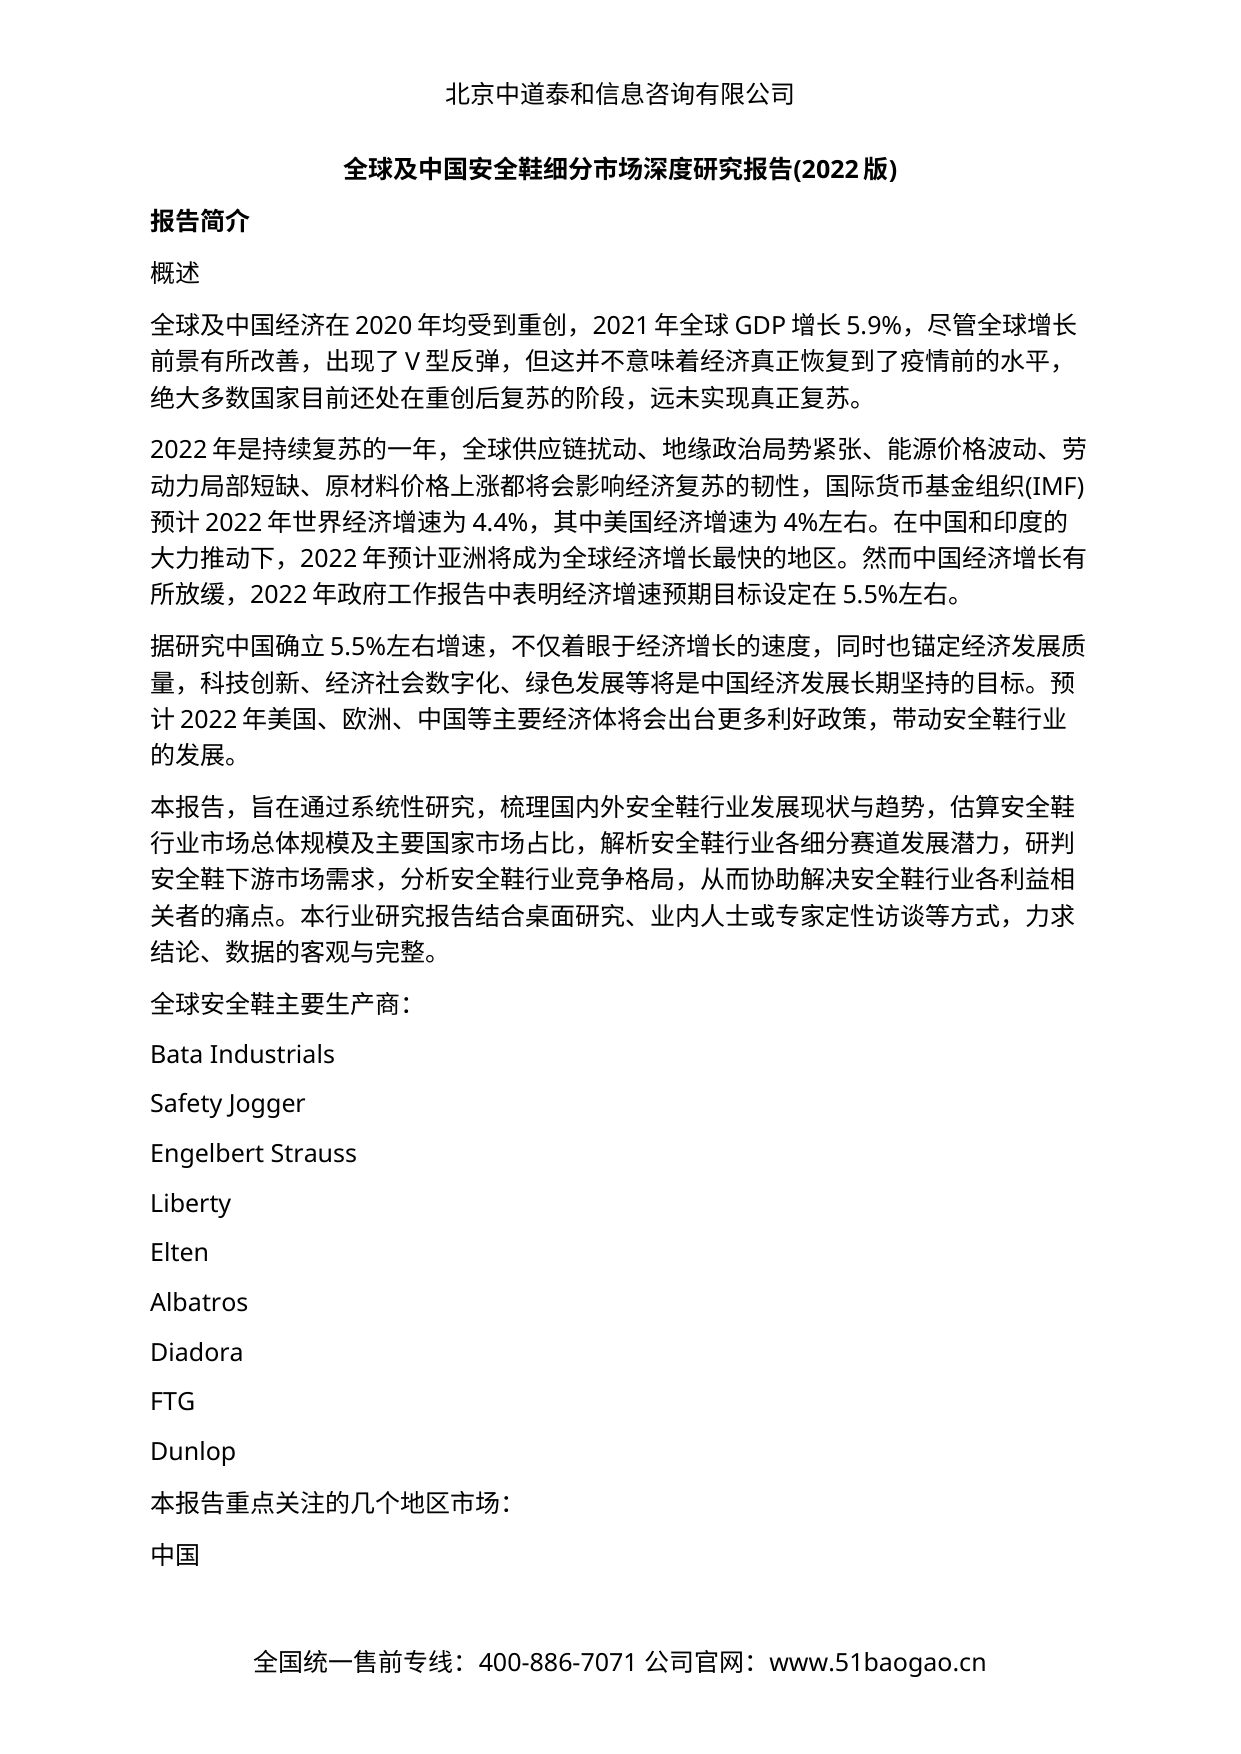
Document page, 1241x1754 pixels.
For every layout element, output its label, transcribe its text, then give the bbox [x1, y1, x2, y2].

text Diadora [150, 1334, 1090, 1368]
text Dunlop [150, 1434, 1090, 1468]
text 报告简介 [150, 202, 1090, 238]
text 据研究中国确立5.5%左右增速，不仅着眼于经济增长的速度，同时也锚定经济发展质量，科技创新、经济社会数字化、绿色发展等将是中国经济发展长期坚持的目标。预计2022年美国、欧洲、中国等主要经济体将会出台更多利好政策，带动安全鞋行业的发展。 [150, 627, 1090, 772]
text 全球安全鞋主要生产商： [150, 984, 1090, 1021]
text Liberty [150, 1185, 1090, 1219]
text 中国 [150, 1535, 1090, 1572]
text Bata Industrials [150, 1036, 1090, 1070]
text 概述 [150, 254, 1090, 290]
text Elten [150, 1235, 1090, 1269]
text 2022年是持续复苏的一年，全球供应链扰动、地缘政治局势紧张、能源价格波动、劳动力局部短缺、原材料价格上涨都将会影响经济复苏的韧性，国际货币基金组织(IMF)预计2022年世界经济增速为4.4%，其中美国经济增速为4%左右。在中国和印度的大力推动下，2022年预计亚洲将成为全球经济增长最快的地区。然而中国经济增长有所放缓，2022年政府工作报告中表明经济增速预期目标设定在5.5%左右。 [150, 430, 1090, 611]
text Engelbert Strauss [150, 1136, 1090, 1170]
text 本报告重点关注的几个地区市场： [150, 1483, 1090, 1520]
text 全球及中国经济在2020年均受到重创，2021年全球GDP增长5.9%，尽管全球增长前景有所改善，出现了V型反弹，但这并不意味着经济真正恢复到了疫情前的水平，绝大多数国家目前还处在重创后复苏的阶段，远未实现真正复苏。 [150, 306, 1090, 414]
text Albatros [150, 1285, 1090, 1319]
text FTG [150, 1384, 1090, 1418]
text 本报告，旨在通过系统性研究，梳理国内外安全鞋行业发展现状与趋势，估算安全鞋行业市场总体规模及主要国家市场占比，解析安全鞋行业各细分赛道发展潜力，研判安全鞋下游市场需求，分析安全鞋行业竞争格局，从而协助解决安全鞋行业各利益相关者的痛点。本行业研究报告结合桌面研究、业内人士或专家定性访谈等方式，力求结论、数据的客观与完整。 [150, 787, 1090, 969]
text 全球及中国安全鞋细分市场深度研究报告(2022版) [150, 150, 1090, 186]
text Safety Jogger [150, 1086, 1090, 1120]
